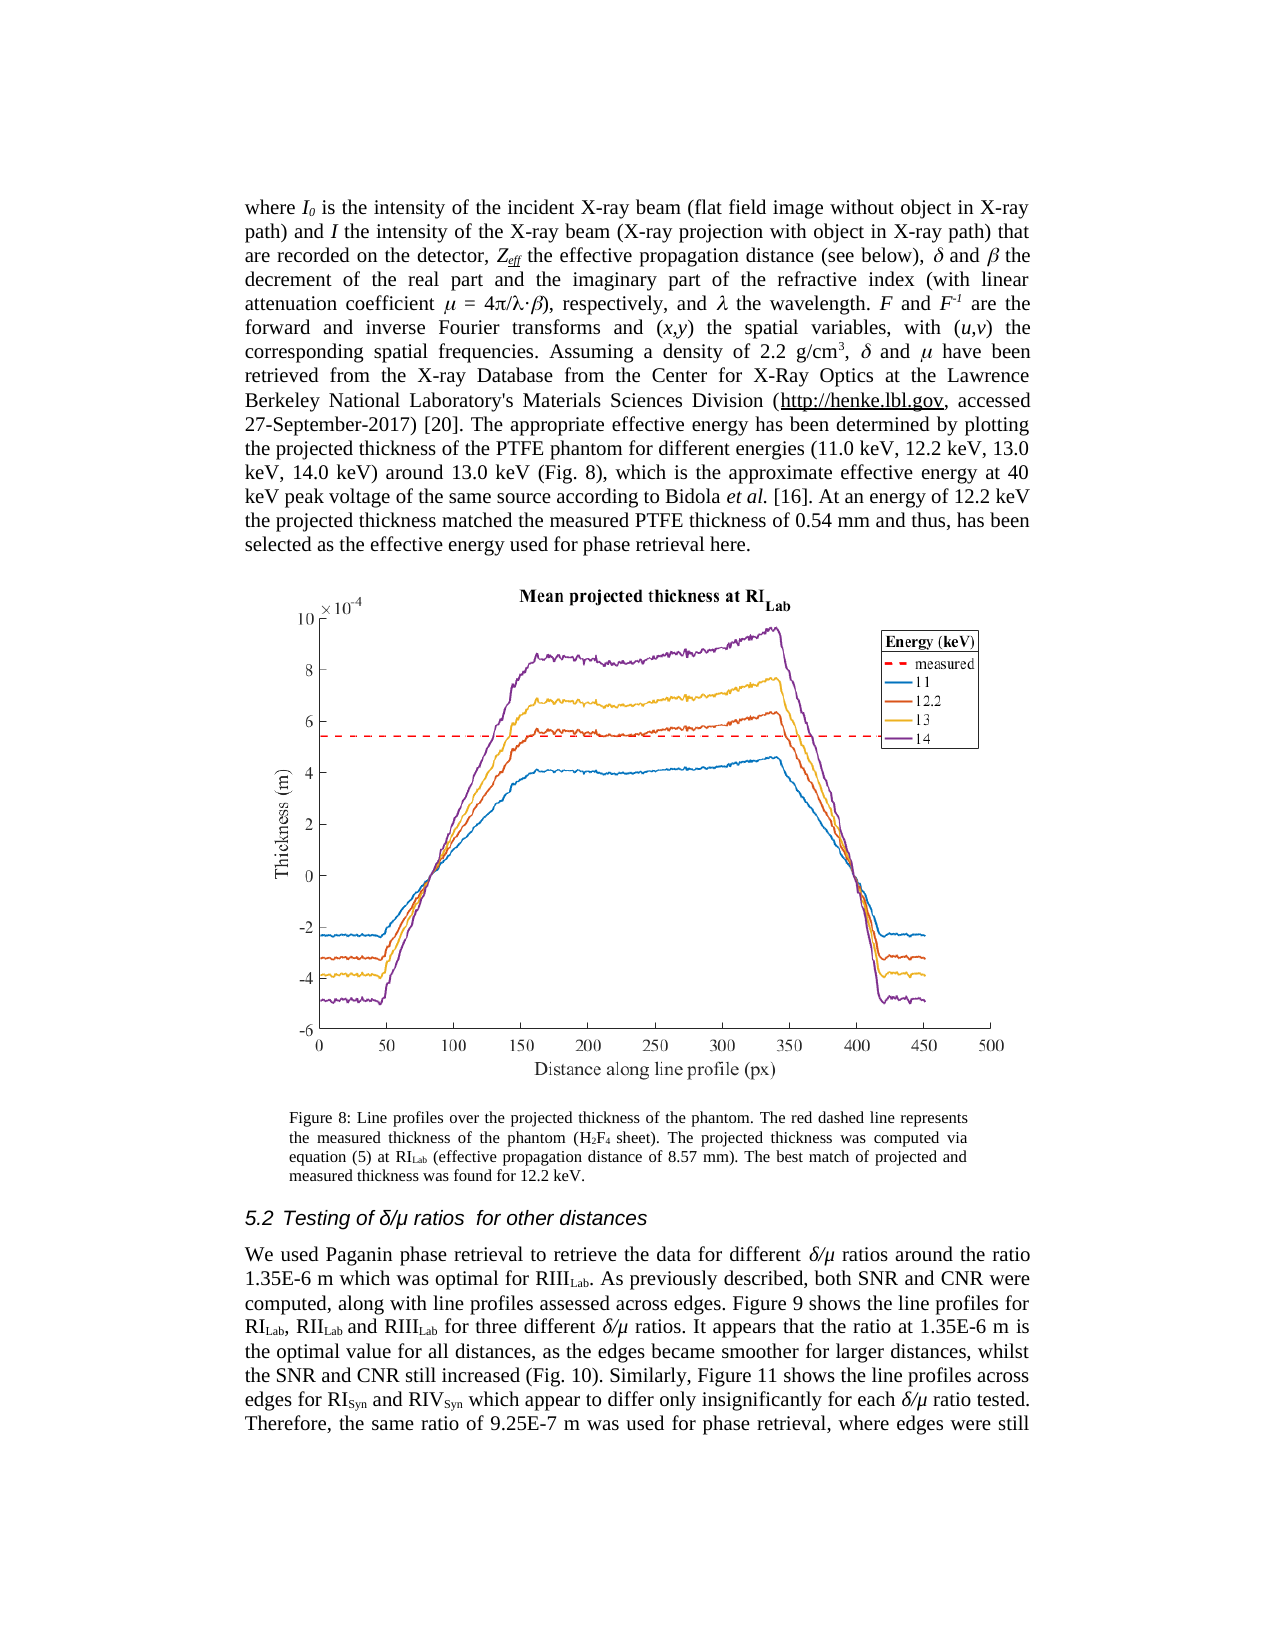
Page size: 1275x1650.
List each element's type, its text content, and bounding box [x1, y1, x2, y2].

text Figure 8: Line profiles over the projected thickness of the phantom. The red dashed line represents the measured thickness of the phantom (H2F4 sheet). The projected thickness was computed via equation (5) at RILab (effective propagation distance of 8.57 mm). The best match of projected and measured thickness was found for 12.2 keV. [289, 1108, 968, 1185]
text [244, 1242, 1031, 1435]
list Testing of δ/μ ratios for other distances [244, 1206, 1031, 1230]
text where I0 is the intensity of the incident X-ray beam (flat field image without object in X-ray path) and I the intensity of the X-ray beam (X-ray projection with object in X-ray path) that are recorded on the detector, Zeff the effective propagation distance (see below),  and  the decrement of the real part and the imaginary part of the refractive index (with linear attenuation coefficient  = 4/·), respectively, and  the wavelength. F and F-1 are the forward and inverse Fourier transforms and (x,y) the spatial variables, with (u,v) the corresponding spatial frequencies. Assuming a density of 2.2 g/cm3,  and  have been retrieved from the X-ray Database from the Center for X-Ray Optics at the Lawrence Berkeley National Laboratory's Materials Sciences Division (http://henke.lbl.gov, accessed 27-September-2017) [20]. The appropriate effective energy has been determined by plotting the projected thickness of the PTFE phantom for different energies (11.0 keV, 12.2 keV, 13.0 keV, 14.0 keV) around 13.0 keV (Fig. 8), which is the approximate effective energy at 40 keV peak voltage of the same source according to Bidola et al. [16]. At an energy of 12.2 keV the projected thickness matched the measured PTFE thickness of 0.54 mm and thus, has been selected as the effective energy used for phase retrieval here. [244, 195, 1031, 556]
picture [270, 581, 1011, 1084]
